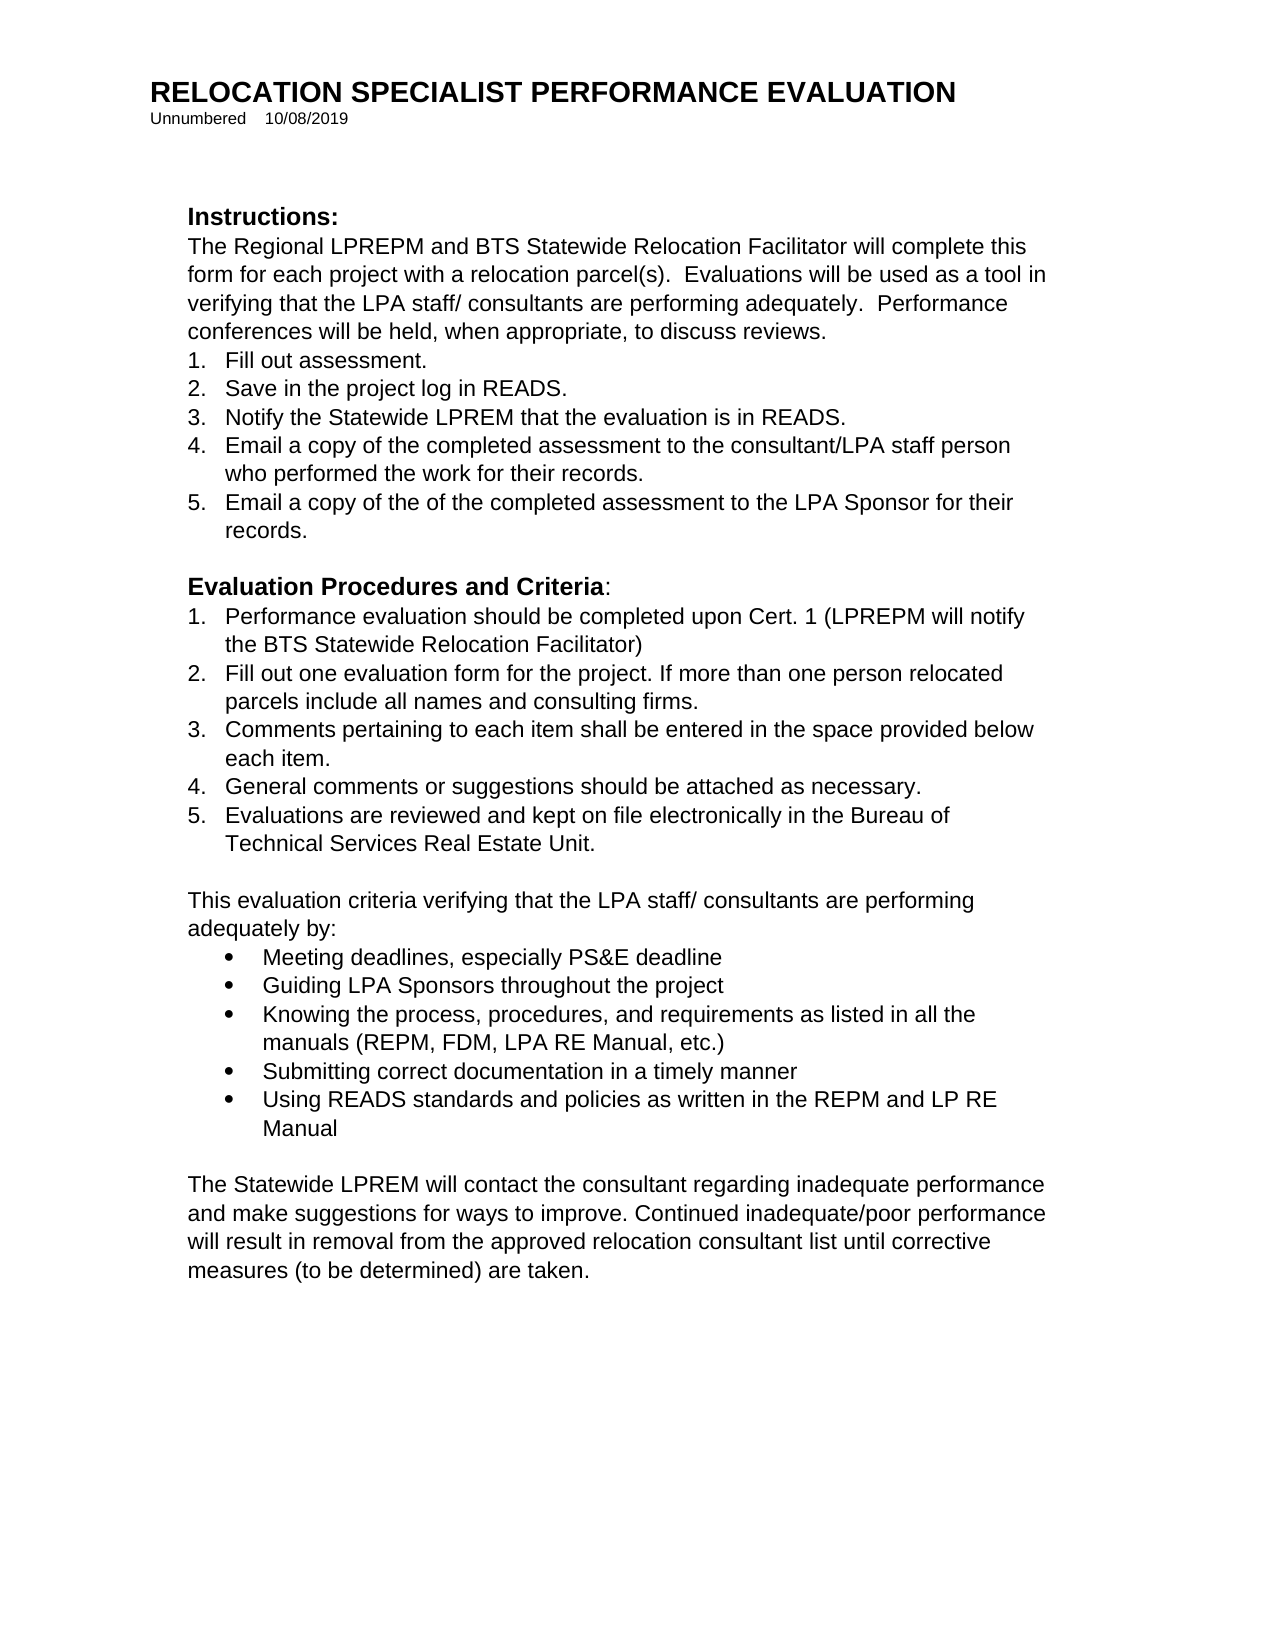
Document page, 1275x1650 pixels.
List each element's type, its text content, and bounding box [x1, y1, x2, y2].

list Comments pertaining to each item shall be entered in the space provided below each item. [187, 716, 1050, 771]
list Save in the project log in READS. [187, 375, 1050, 401]
text The Regional LPREPM and BTS Statewide Relocation Facilitator will complete this form for each project with a relocation parcel(s). Evaluations will be used as a tool in verifying that the LPA staff/ consultants are performing adequately. Performance conferences will be held, when appropriate, to discuss reviews. [187, 233, 1050, 344]
text The Statewide LPREM will contact the consultant regarding inadequate performance and make suggestions for ways to improve. Continued inadequate/poor performance will result in removal from the approved relocation consultant list until corrective measures (to be determined) are taken. [187, 1171, 1050, 1283]
list Performance evaluation should be completed upon Cert. 1 (LPREPM will notify the BTS Statewide Relocation Facilitator) [187, 603, 1050, 657]
text This evaluation criteria verifying that the LPA staff/ consultants are performing adequately by: [187, 887, 1050, 942]
list Fill out one evaluation form for the project. If more than one person relocated parcels include all names and consulting firms. [187, 659, 1050, 714]
list Submitting correct documentation in a timely manner [225, 1058, 1050, 1084]
text Instructions: [187, 202, 1050, 231]
text Evaluation Procedures and Criteria: [187, 572, 1050, 600]
list Fill out assessment. [187, 347, 1050, 373]
list Email a copy of the of the completed assessment to the LPA Sponsor for their records. [187, 489, 1050, 544]
list Evaluations are reviewed and kept on file electronically in the Bureau of Technical Services Real Estate Unit. [187, 802, 1050, 856]
list Meeting deadlines, especially PS&E deadline [225, 944, 1050, 970]
list Knowing the process, procedures, and requirements as listed in all the manuals (REPM, FDM, LPA RE Manual, etc.) [225, 1001, 1050, 1056]
list Guiding LPA Sponsors throughout the project [225, 972, 1050, 999]
list General comments or suggestions should be attached as necessary. [187, 773, 1050, 799]
list Notify the Statewide LPREM that the evaluation is in READS. [187, 403, 1050, 430]
list Email a copy of the completed assessment to the consultant/LPA staff person who performed the work for their records. [187, 432, 1050, 487]
list Using READS standards and policies as written in the REPM and LP RE Manual [225, 1086, 1050, 1141]
